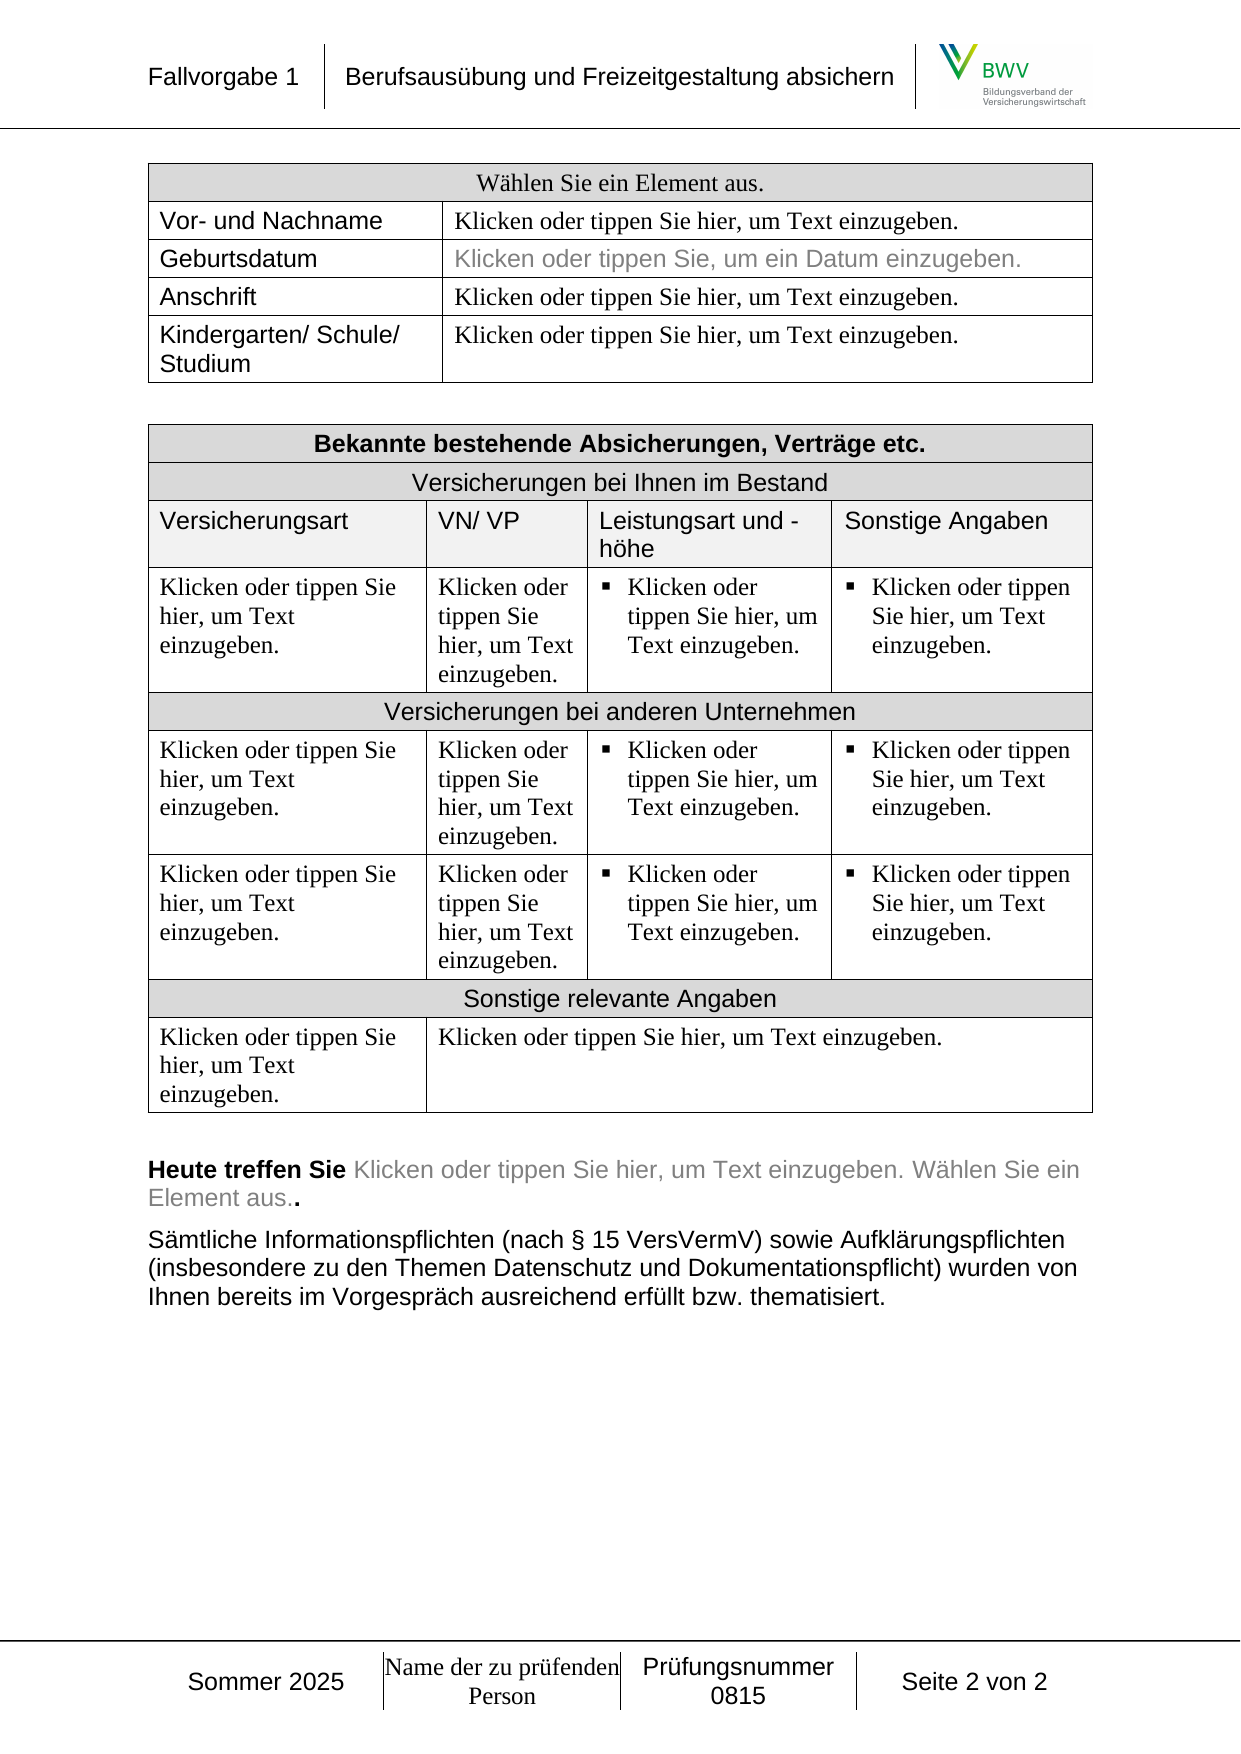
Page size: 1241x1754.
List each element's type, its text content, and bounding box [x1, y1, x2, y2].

table_cell [443, 240, 1092, 277]
table_cell [832, 855, 1092, 978]
table_cell Versicherungen bei anderen Unternehmen [149, 693, 1092, 730]
text Heute treffen Sie . [148, 1154, 1093, 1212]
table_cell Anschrift [149, 278, 442, 315]
table_cell [588, 855, 831, 978]
table_cell [443, 202, 1092, 239]
table_cell [832, 568, 1092, 692]
table_cell Leistungsart und -höhe [588, 501, 831, 567]
table_cell Vor- und Nachname [149, 202, 442, 239]
table_cell [832, 731, 1092, 854]
table_cell Versicherungen bei Ihnen im Bestand [149, 463, 1092, 500]
table_cell Sonstige relevante Angaben [149, 980, 1092, 1017]
picture [939, 44, 1093, 109]
table_cell Sonstige Angaben [832, 501, 1092, 567]
table_cell VN/ VP [427, 501, 587, 567]
table_cell [427, 855, 587, 978]
table_cell [427, 568, 587, 692]
table_cell [427, 731, 587, 854]
table_header Bekannte bestehende Absicherungen, Verträge etc. [149, 425, 1092, 462]
table_cell [588, 731, 831, 854]
table_cell Geburtsdatum [149, 240, 442, 277]
table_cell Versicherungsart [149, 501, 426, 567]
text Sämtliche Informationspflichten (nach § 15 VersVermV) sowie Aufklärungspflichten (insbesondere zu den Themen Datenschutz und Dokumentationspflicht) wurden von Ihnen bereits im Vorgespräch ausreichend erfüllt bzw. thematisiert. [148, 1224, 1093, 1311]
table_cell [149, 164, 1092, 201]
table_cell [443, 316, 1092, 382]
table_cell Kindergarten/ Schule/ Studium [149, 316, 442, 382]
table_cell [443, 278, 1092, 315]
table_cell [588, 568, 831, 692]
